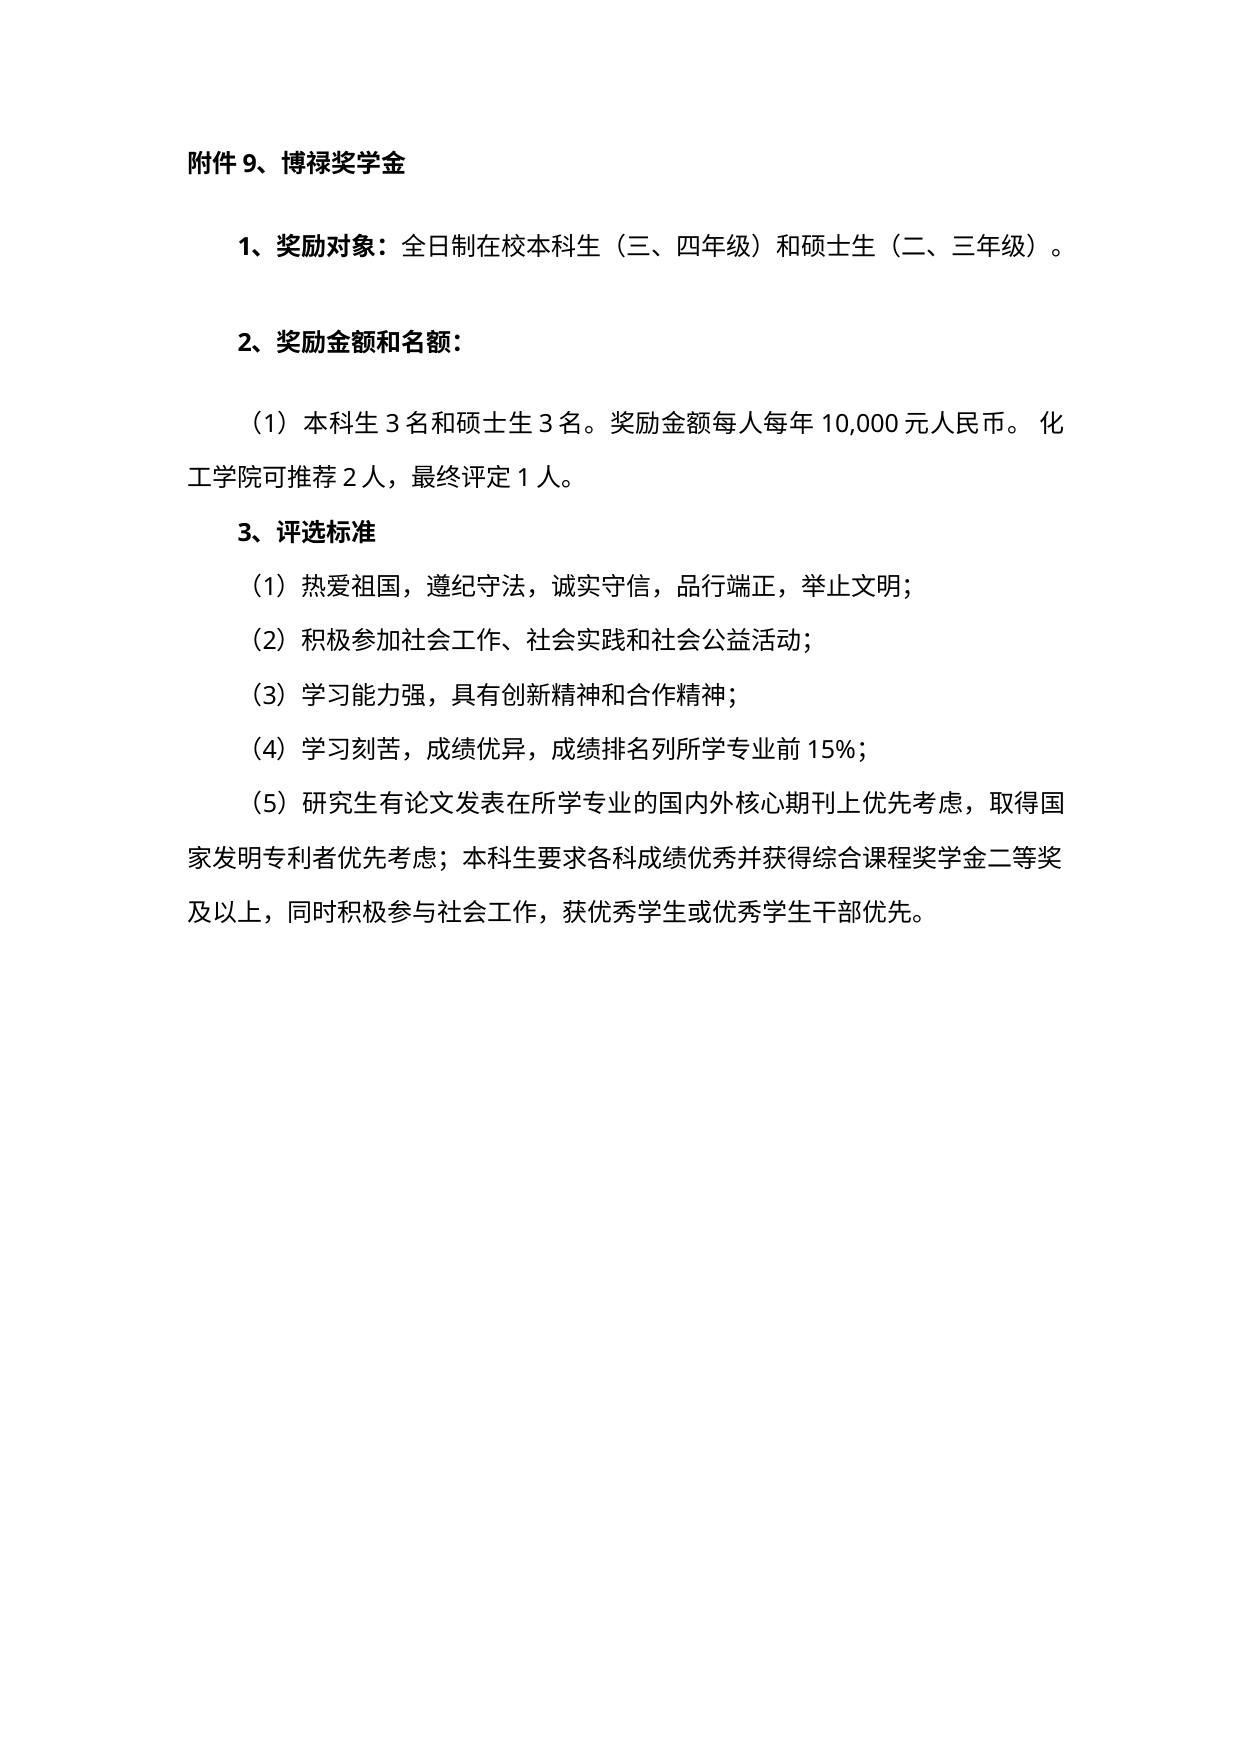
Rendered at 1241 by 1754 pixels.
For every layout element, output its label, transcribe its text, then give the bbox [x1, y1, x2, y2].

text （2）积极参加社会工作、社会实践和社会公益活动； [187, 621, 1065, 657]
text 1、奖励对象：全日制在校本科生（三、四年级）和硕士生（二、三年级）。 [187, 212, 1065, 277]
text （4）学习刻苦，成绩优异，成绩排名列所学专业前15%； [187, 729, 1065, 766]
text （5）研究生有论文发表在所学专业的国内外核心期刊上优先考虑，取得国家发明专利者优先考虑；本科生要求各科成绩优秀并获得综合课程奖学金二等奖及以上，同时积极参与社会工作，获优秀学生或优秀学生干部优先。 [187, 784, 1065, 929]
text 2、奖励金额和名额： [187, 308, 1065, 373]
text 附件9、博禄奖学金 [187, 129, 1065, 194]
text 3、评选标准 [187, 512, 1065, 548]
text （1）热爱祖国，遵纪守法，诚实守信，品行端正，举止文明； [187, 566, 1065, 603]
text （3）学习能力强，具有创新精神和合作精神； [187, 675, 1065, 711]
text （1）本科生3名和硕士生3名。奖励金额每人每年10,000元人民币。 化工学院可推荐2人，最终评定1人。 [187, 403, 1065, 494]
